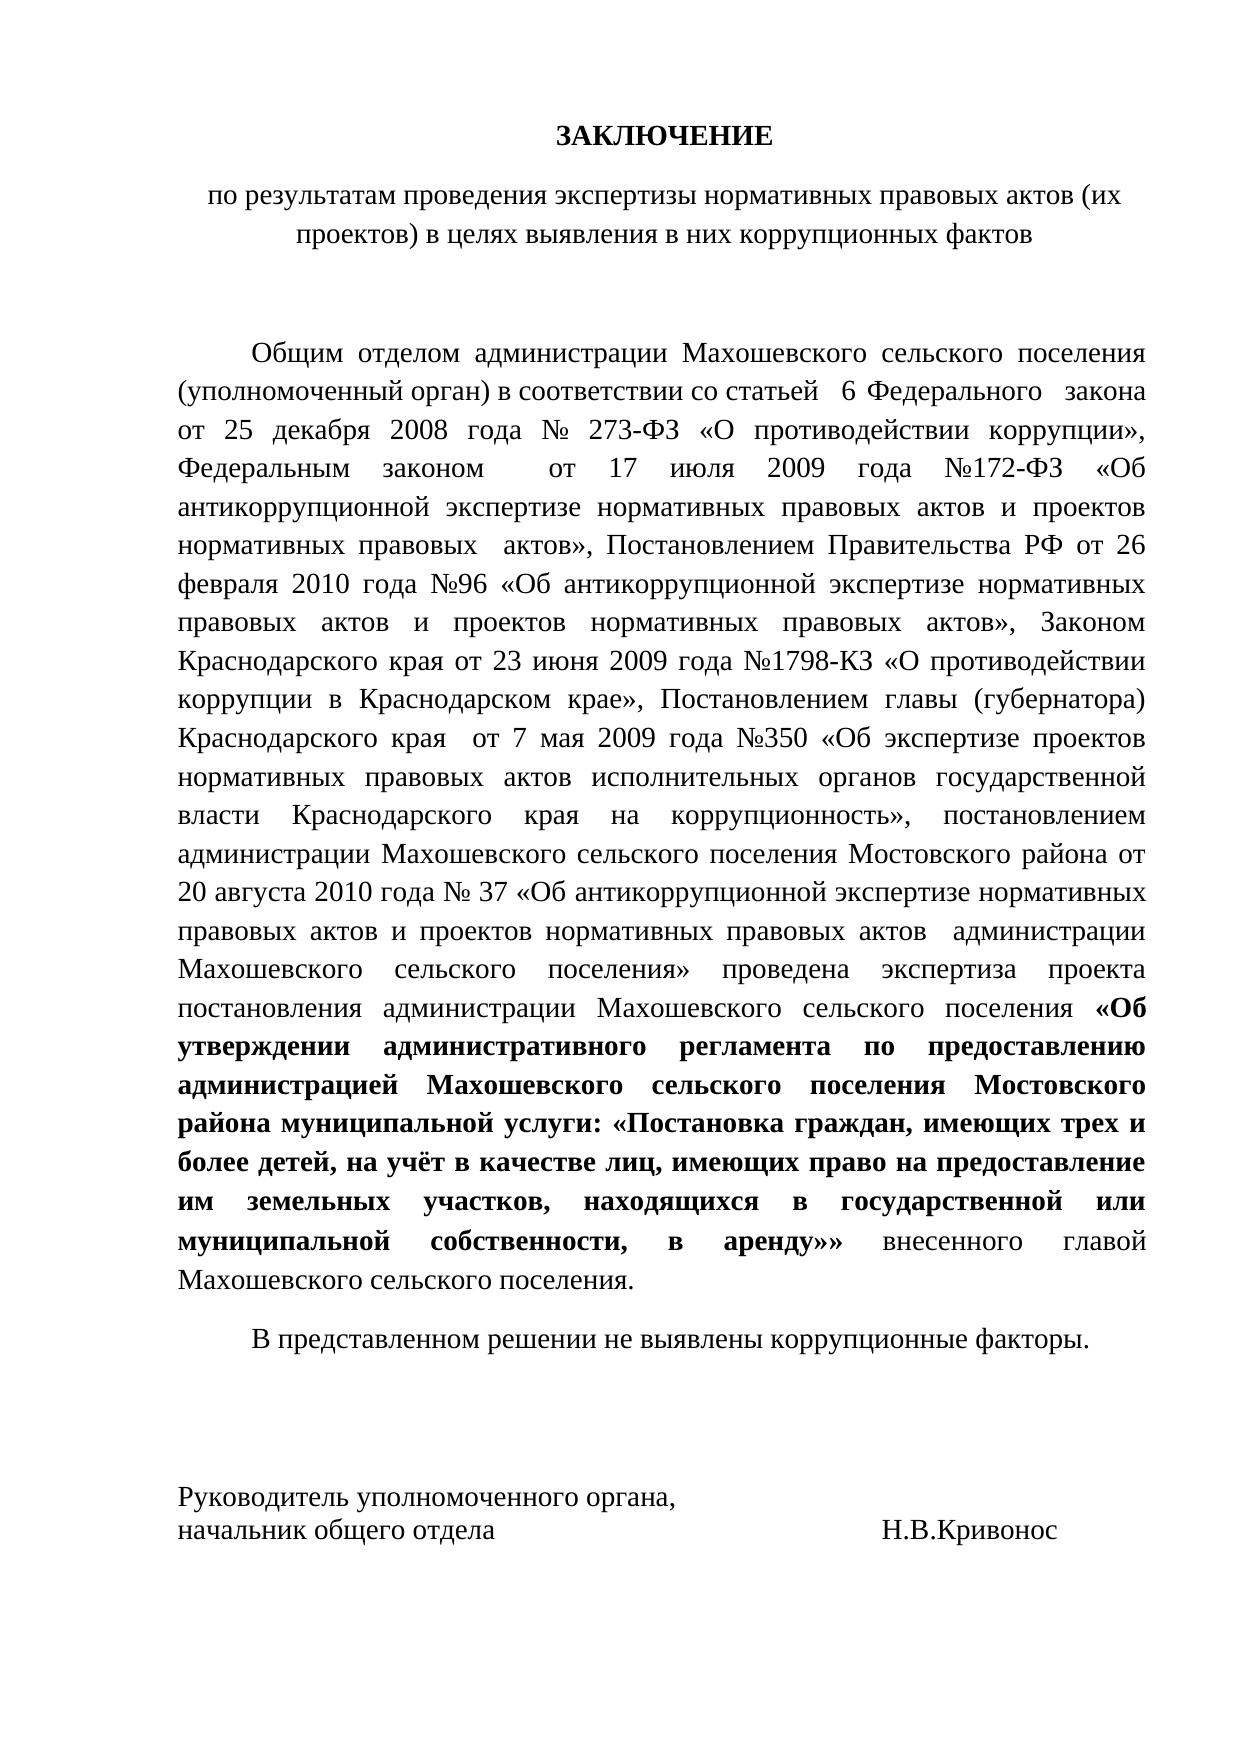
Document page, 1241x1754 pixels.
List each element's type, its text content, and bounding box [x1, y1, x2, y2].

text Руководитель уполномоченного органа, [177, 1479, 1152, 1512]
text по результатам проведения экспертизы нормативных правовых актов (их проектов) в целях выявления в них коррупционных фактов [177, 177, 1152, 249]
text В представленном решении не выявлены коррупционные факторы. [177, 1322, 1152, 1355]
text начальник общего отдела Н.В.Кривонос [177, 1512, 1152, 1546]
text Общим отделом администрации Махошевского сельского поселения (уполномоченный орган) в соответствии со статьей 6 Федерального закона от 25 декабря 2008 года № 273-ФЗ «О противодействии коррупции», Федеральным законом от 17 июля 2009 года №172-ФЗ «Об антикоррупционной экспертизе нормативных правовых актов и проектов нормативных правовых актов», Постановлением Правительства РФ от 26 февраля 2010 года №96 «Об антикоррупционной экспертизе нормативных правовых актов и проектов нормативных правовых актов», Законом Краснодарского края от 23 июня 2009 года №1798-КЗ «О противодействии коррупции в Краснодарском крае», Постановлением главы (губернатора) Краснодарского края от 7 мая 2009 года №350 «Об экспертизе проектов нормативных правовых актов исполнительных органов государственной власти Краснодарского края на коррупционность», постановлением администрации Махошевского сельского поселения Мостовского района от 20 августа 2010 года № 37 «Об антикоррупционной экспертизе нормативных правовых актов и проектов нормативных правовых актов администрации Махошевского сельского поселения» проведена экспертиза проекта постановления администрации Махошевского сельского поселения «Об утверждении административного регламента по предоставлению администрацией Махошевского сельского поселения Мостовского района муниципальной услуги: «Постановка граждан, имеющих трех и более детей, на учёт в качестве лиц, имеющих право на предоставление им земельных участков, находящихся в государственной или муниципальной собственности, в аренду»» внесенного главой Махошевского сельского поселения. [177, 335, 1146, 1296]
text ЗАКЛЮЧЕНИЕ [177, 118, 1152, 152]
